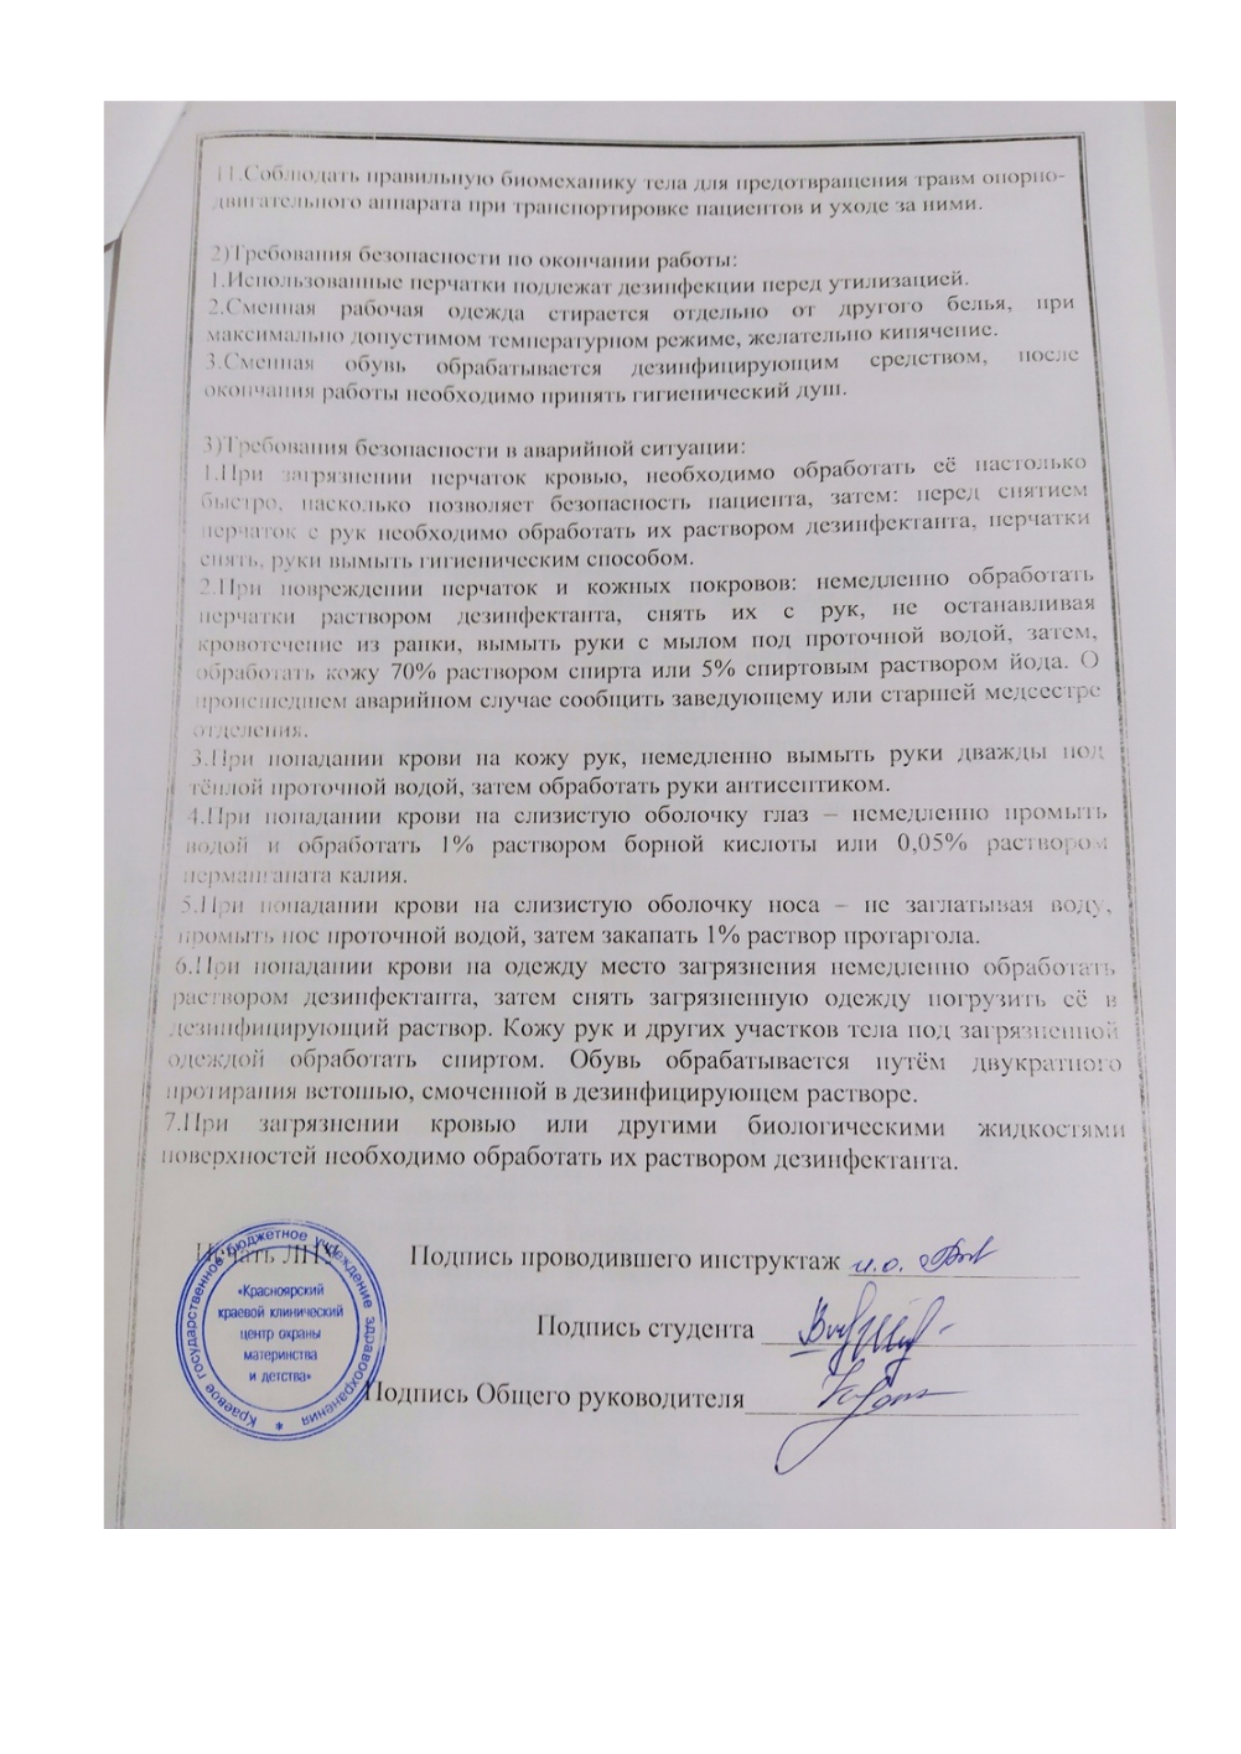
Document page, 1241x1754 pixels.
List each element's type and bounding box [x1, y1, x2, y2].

picture [105, 102, 1176, 1529]
